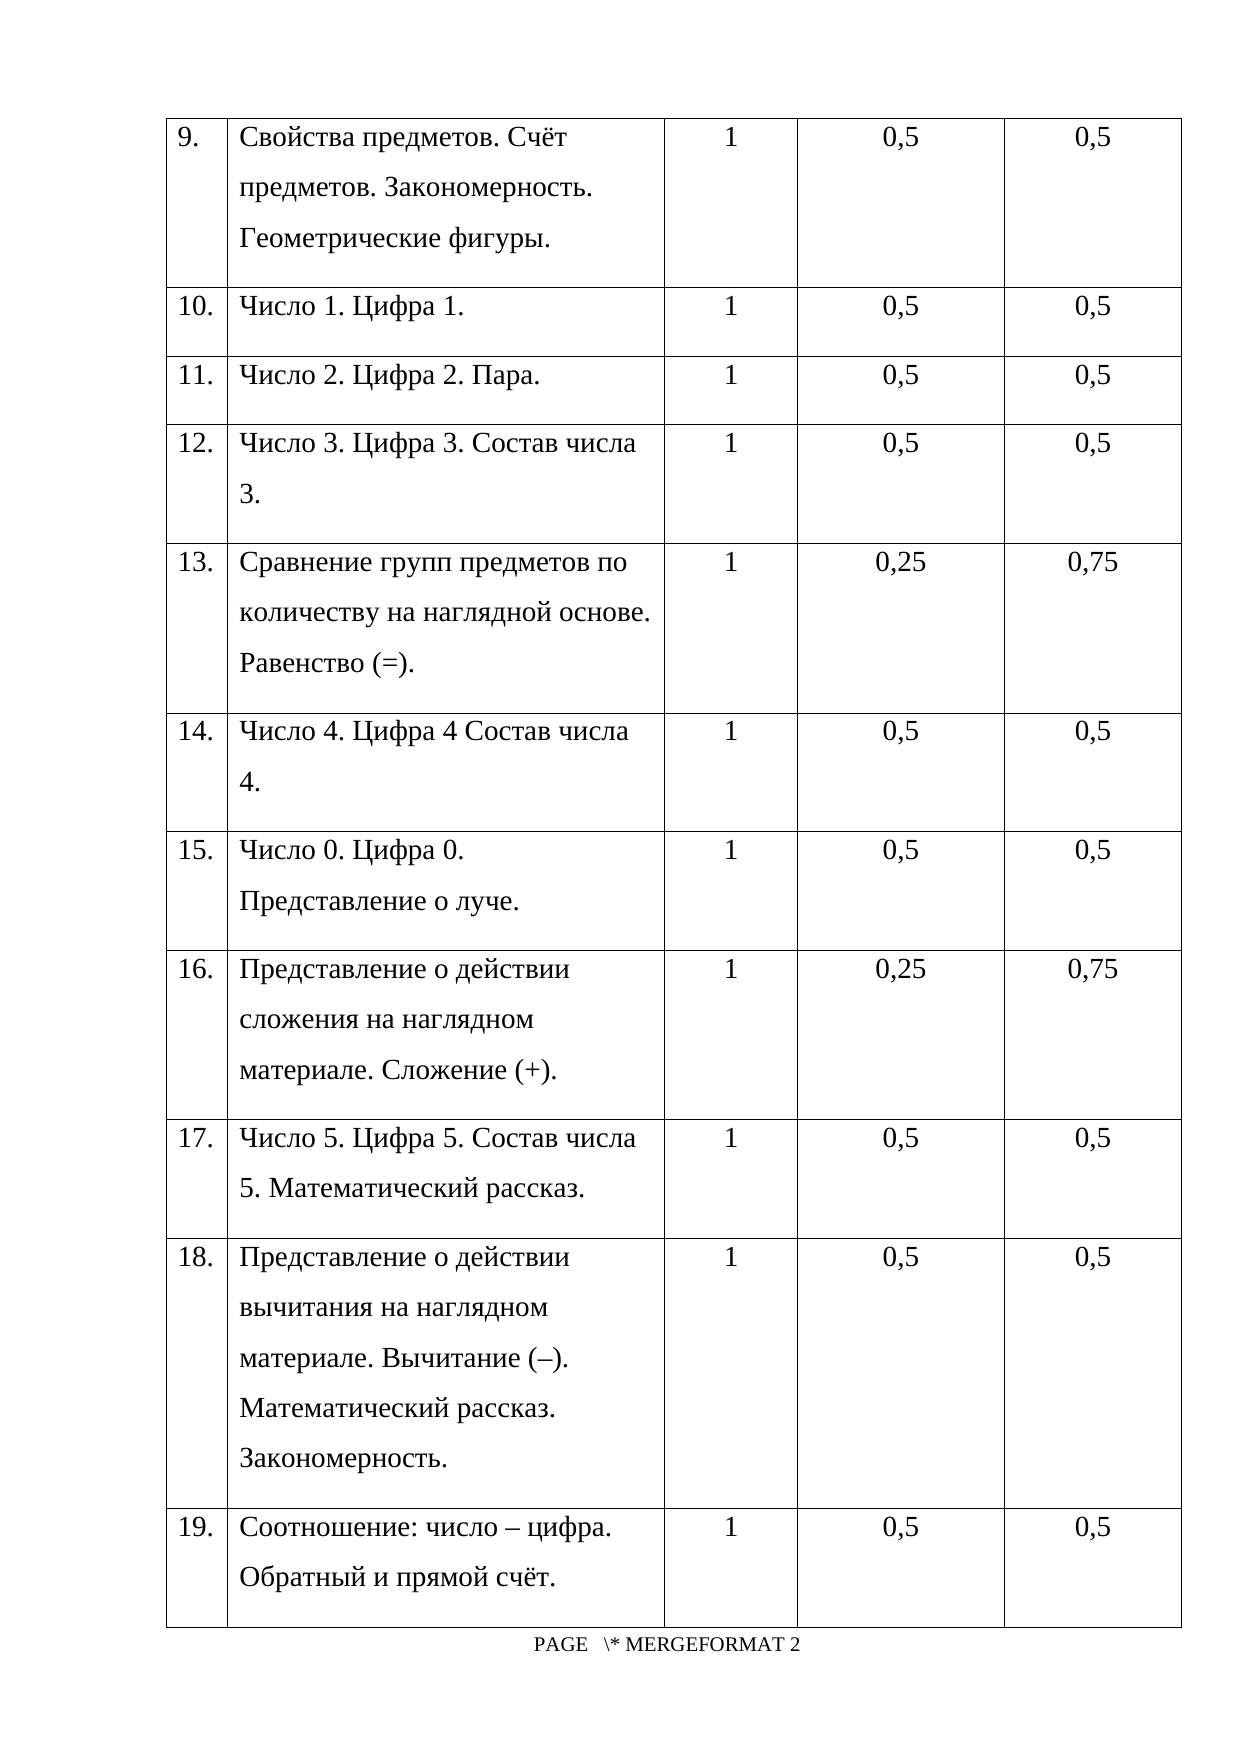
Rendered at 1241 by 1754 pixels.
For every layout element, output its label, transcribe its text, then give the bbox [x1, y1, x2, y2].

table_cell 0,5 [1005, 1509, 1181, 1627]
table_cell Представление о действии вычитания на наглядном материале. Вычитание (–). Математический рассказ. Закономерность. [228, 1239, 664, 1508]
table_cell Число 5. Цифра 5. Состав числа 5. Математический рассказ. [228, 1120, 664, 1238]
table_cell 16. [167, 951, 227, 1119]
table_cell 1 [665, 544, 797, 712]
table_cell Число 1. Цифра 1. [228, 288, 664, 356]
table_cell 0,5 [798, 288, 1004, 356]
table_cell 0,5 [1005, 357, 1181, 424]
table_cell 0,75 [1005, 544, 1181, 712]
table_cell 0,5 [1005, 1239, 1181, 1508]
table_cell 0,5 [798, 1239, 1004, 1508]
table_cell 0,5 [1005, 119, 1181, 287]
table_cell Свойства предметов. Счёт предметов. Закономерность. Геометрические фигуры. [228, 119, 664, 287]
table_cell 0,25 [798, 951, 1004, 1119]
table_cell 0,5 [1005, 288, 1181, 356]
table_cell 0,5 [1005, 425, 1181, 543]
table_cell 0,5 [798, 119, 1004, 287]
table_cell Число 4. Цифра 4 Состав числа 4. [228, 714, 664, 831]
table_cell 0,75 [1005, 951, 1181, 1119]
table_cell 0,5 [798, 1509, 1004, 1627]
table_cell 1 [665, 357, 797, 424]
table_cell 1 [665, 1120, 797, 1238]
table_cell Число 2. Цифра 2. Пара. [228, 357, 664, 424]
table_cell 0,5 [1005, 832, 1181, 950]
table_cell 19. [167, 1509, 227, 1627]
table_cell 1 [665, 832, 797, 950]
table_cell 0,5 [1005, 1120, 1181, 1238]
table_cell 0,5 [798, 714, 1004, 831]
table_cell 1 [665, 425, 797, 543]
table_cell 12. [167, 425, 227, 543]
table_cell 1 [665, 951, 797, 1119]
table_cell 10. [167, 288, 227, 356]
table_cell 0,5 [798, 357, 1004, 424]
table_cell Сравнение групп предметов по количеству на наглядной основе. Равенство (=). [228, 544, 664, 712]
table_cell 11. [167, 357, 227, 424]
table_cell 14. [167, 714, 227, 831]
table_cell Число 3. Цифра 3. Состав числа 3. [228, 425, 664, 543]
table_cell 1 [665, 1509, 797, 1627]
table_cell 0,5 [798, 1120, 1004, 1238]
table_cell Соотношение: число – цифра. Обратный и прямой счёт. [228, 1509, 664, 1627]
table_cell 0,5 [798, 832, 1004, 950]
table_cell Число 0. Цифра 0. Представление о луче. [228, 832, 664, 950]
table_cell 17. [167, 1120, 227, 1238]
table_cell 1 [665, 288, 797, 356]
table_cell 1 [665, 1239, 797, 1508]
table_cell 15. [167, 832, 227, 950]
table_cell 1 [665, 119, 797, 287]
table_cell 18. [167, 1239, 227, 1508]
table_cell 1 [665, 714, 797, 831]
table_cell 13. [167, 544, 227, 712]
table_cell 0,5 [798, 425, 1004, 543]
table_cell 9. [167, 119, 227, 287]
table_cell 0,5 [1005, 714, 1181, 831]
table_cell Представление о действии сложения на наглядном материале. Сложение (+). [228, 951, 664, 1119]
table_cell 0,25 [798, 544, 1004, 712]
